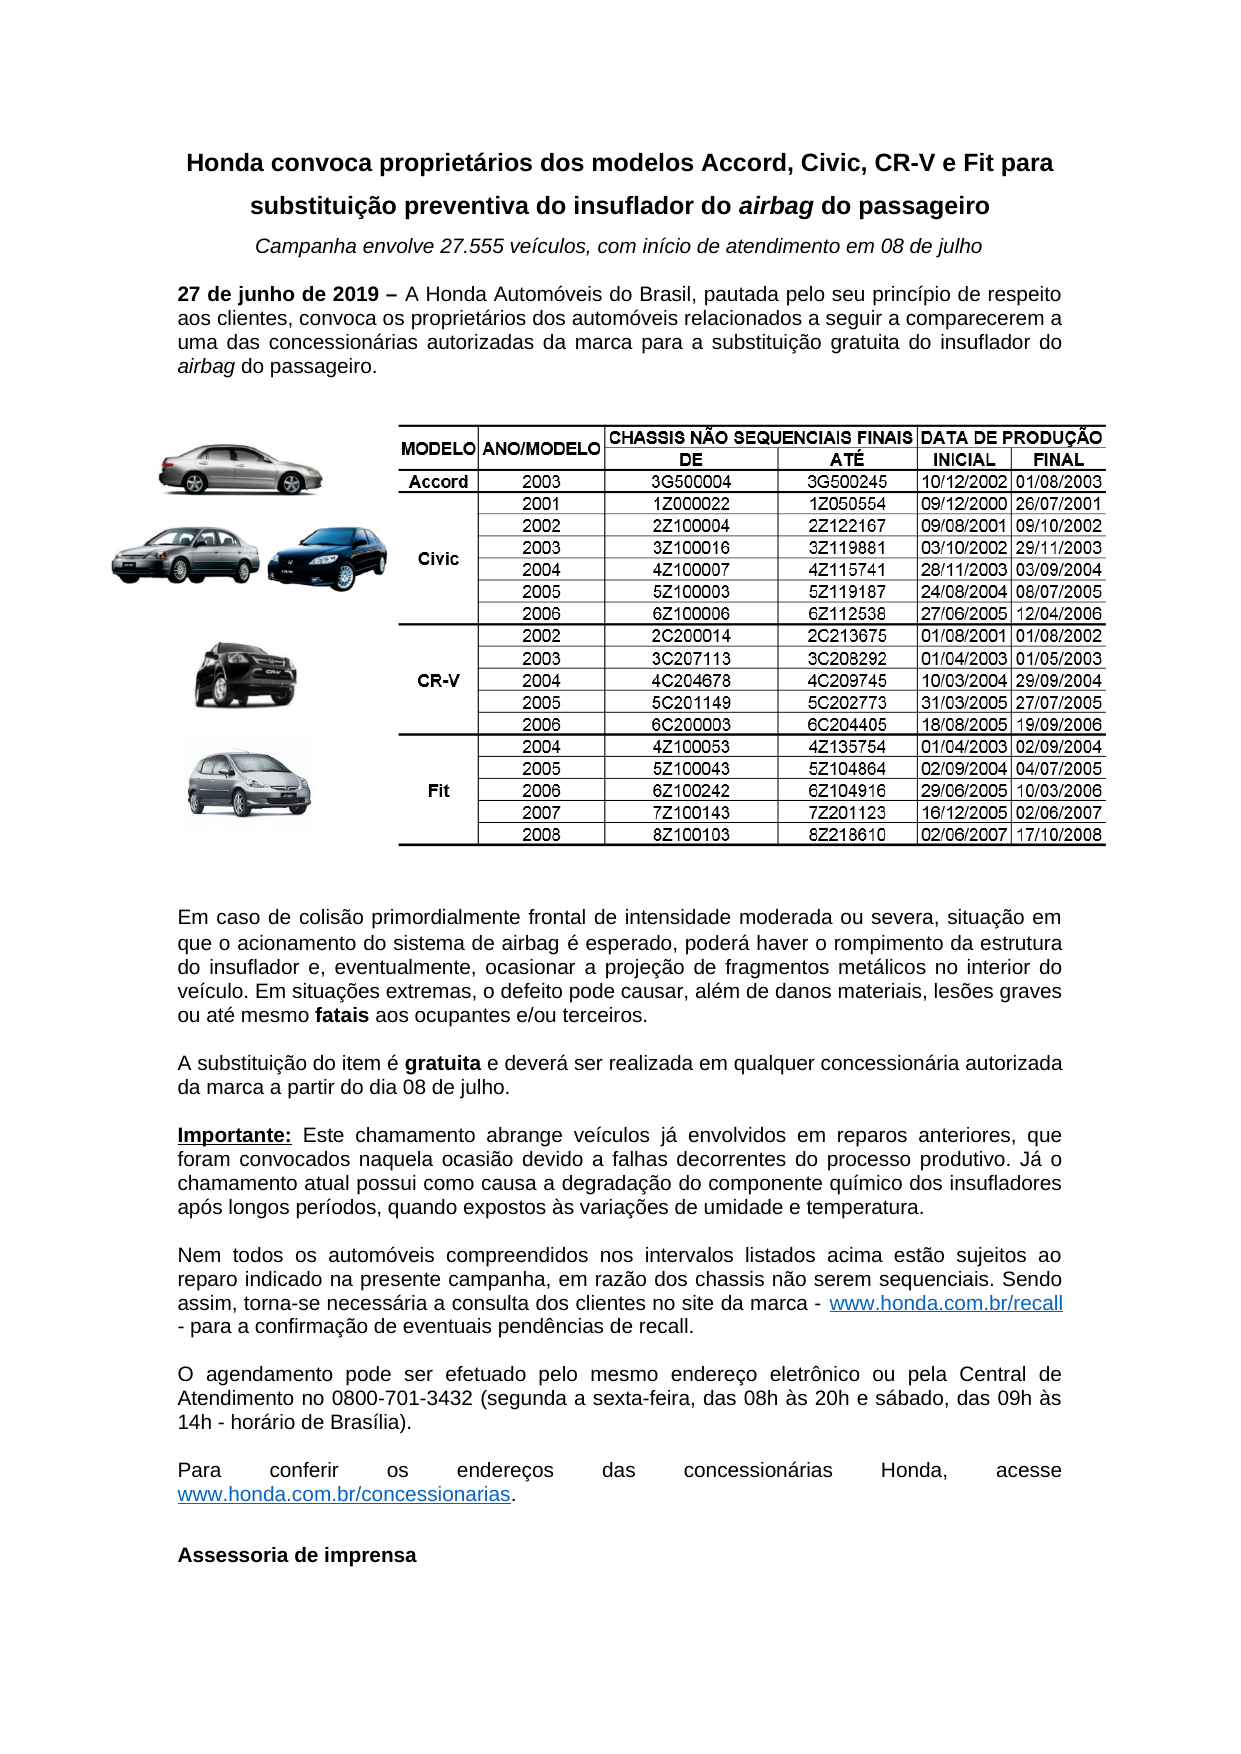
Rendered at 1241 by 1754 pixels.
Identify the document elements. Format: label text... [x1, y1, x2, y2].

text Em caso de colisão primordialmente frontal de intensidade moderada ou severa, situação em que o acionamento do sistema de airbag é esperado, poderá haver o rompimento da estrutura do insuflador e, eventualmente, ocasionar a projeção de fragmentos metálicos no interior do veículo. Em situações extremas, o defeito pode causar, além de danos materiais, lesões graves ou até mesmo fatais aos ocupantes e/ou terceiros. [177, 905, 1063, 1027]
picture [183, 737, 316, 829]
text Para conferir os endereços das concessionárias Honda, acesse www.honda.com.br/concessionarias. [177, 1458, 1063, 1506]
text Assessoria de imprensa [177, 1542, 1063, 1566]
text Honda convoca proprietários dos modelos Accord, Civic, CR-V e Fit para substituição preventiva do insuflador do airbag do passageiro [177, 148, 1063, 219]
text Campanha envolve 27.555 veículos, com início de atendimento em 08 de julho [177, 234, 1063, 258]
picture [109, 403, 1147, 888]
picture [154, 441, 328, 501]
text 27 de junho de 2019 – A Honda Automóveis do Brasil, pautada pelo seu princípio de respeito aos clientes, convoca os proprietários dos automóveis relacionados a seguir a comparecerem a uma das concessionárias autorizadas da marca para a substituição gratuita do insuflador do airbag do passageiro. [177, 282, 1063, 378]
text Nem todos os automóveis compreendidos nos intervalos listados acima estão sujeitos ao reparo indicado na presente campanha, em razão dos chassis não serem sequenciais. Sendo assim, torna-se necessária a consulta dos clientes no site da marca - www.honda.com.br/recall - para a confirmação de eventuais pendências de recall. [177, 1242, 1063, 1338]
text O agendamento pode ser efetuado pelo mesmo endereço eletrônico ou pela Central de Atendimento no 0800-701-3432 (segunda a sexta-feira, das 08h às 20h e sábado, das 09h às 14h - horário de Brasília). [177, 1362, 1063, 1434]
picture [183, 633, 307, 710]
text A substituição do item é gratuita e deverá ser realizada em qualquer concessionária autorizada da marca a partir do dia 08 de julho. [177, 1051, 1063, 1099]
text Importante: Este chamamento abrange veículos já envolvidos em reparos anteriores, que foram convocados naquela ocasião devido a falhas decorrentes do processo produtivo. Já o chamamento atual possui como causa a degradação do componente químico dos insufladores após longos períodos, quando expostos às variações de umidade e temperatura. [177, 1123, 1063, 1218]
